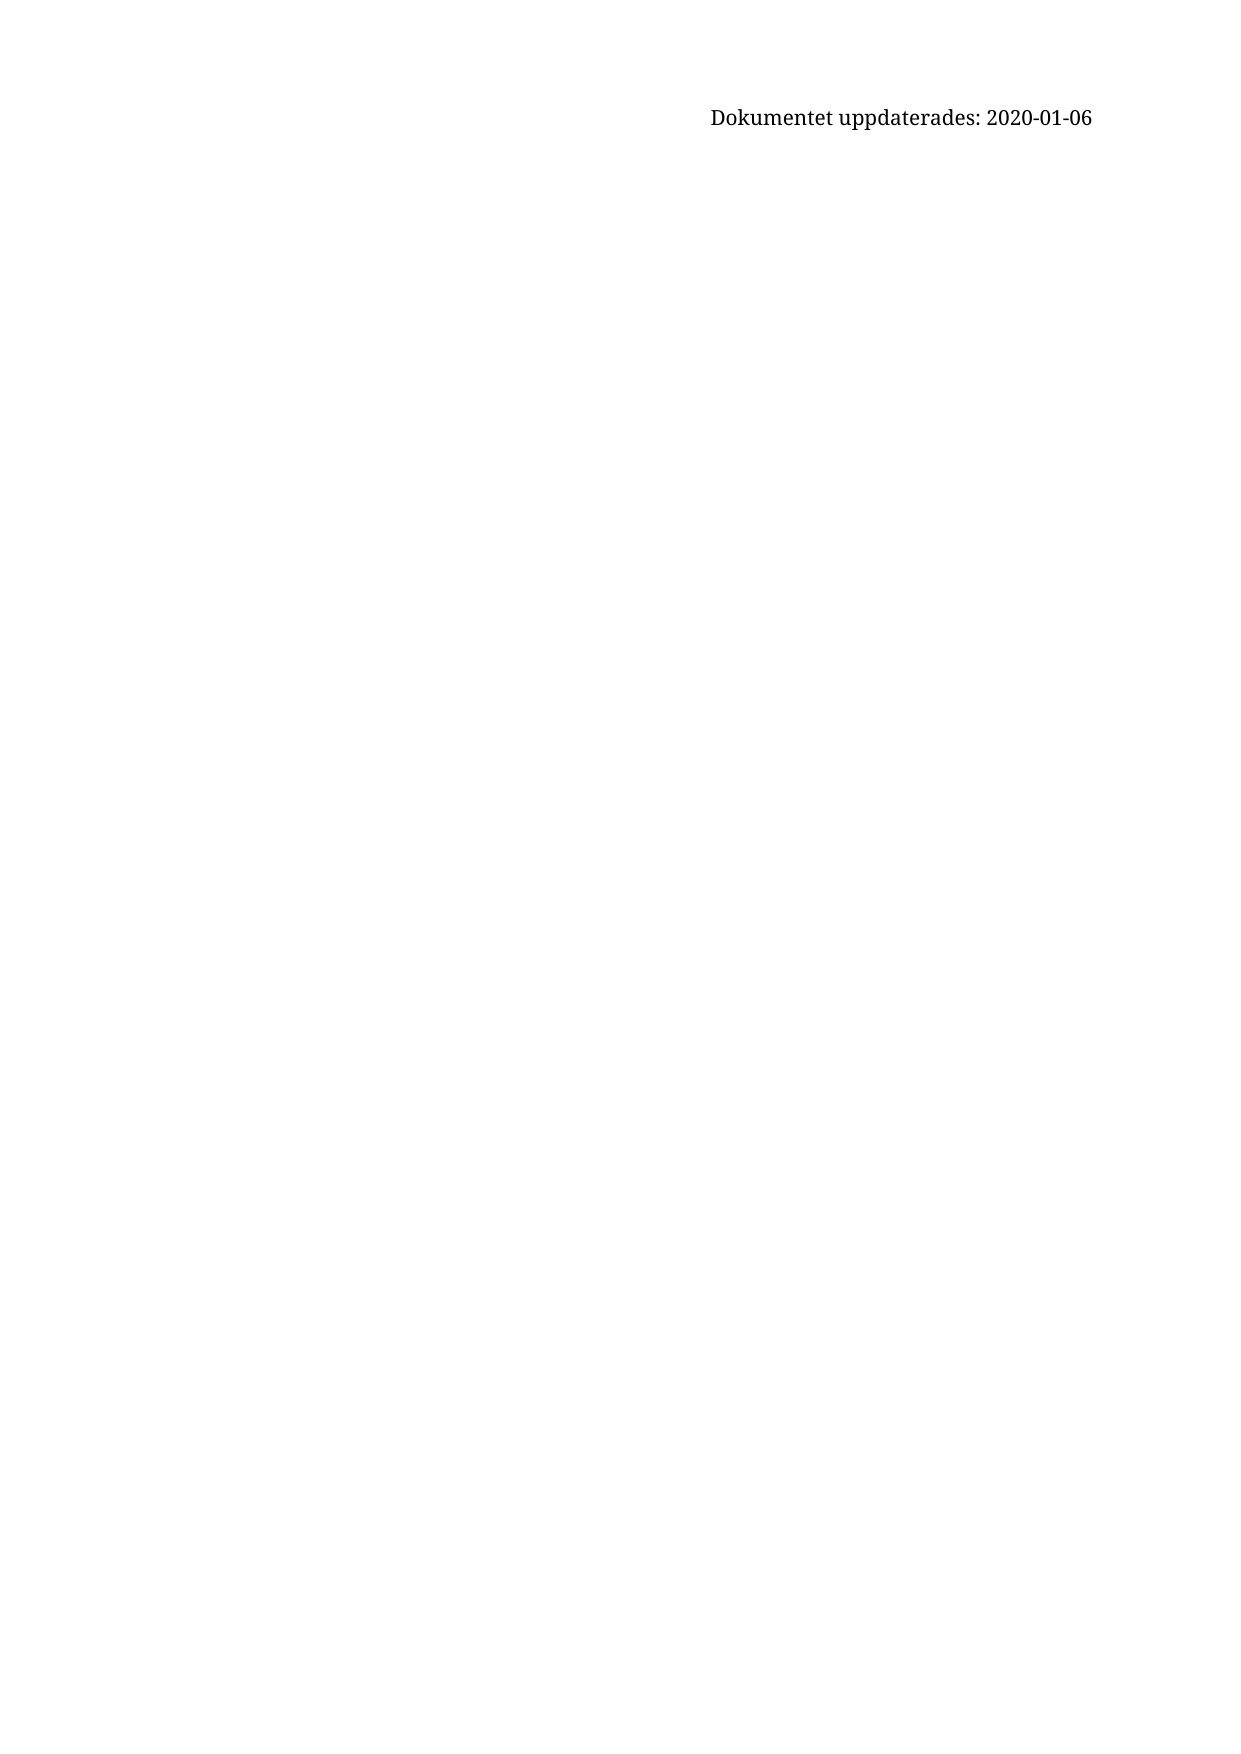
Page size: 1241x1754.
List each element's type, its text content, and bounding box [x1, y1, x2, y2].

text Dokumentet uppdaterades: 2020-01-06 [148, 103, 1093, 132]
